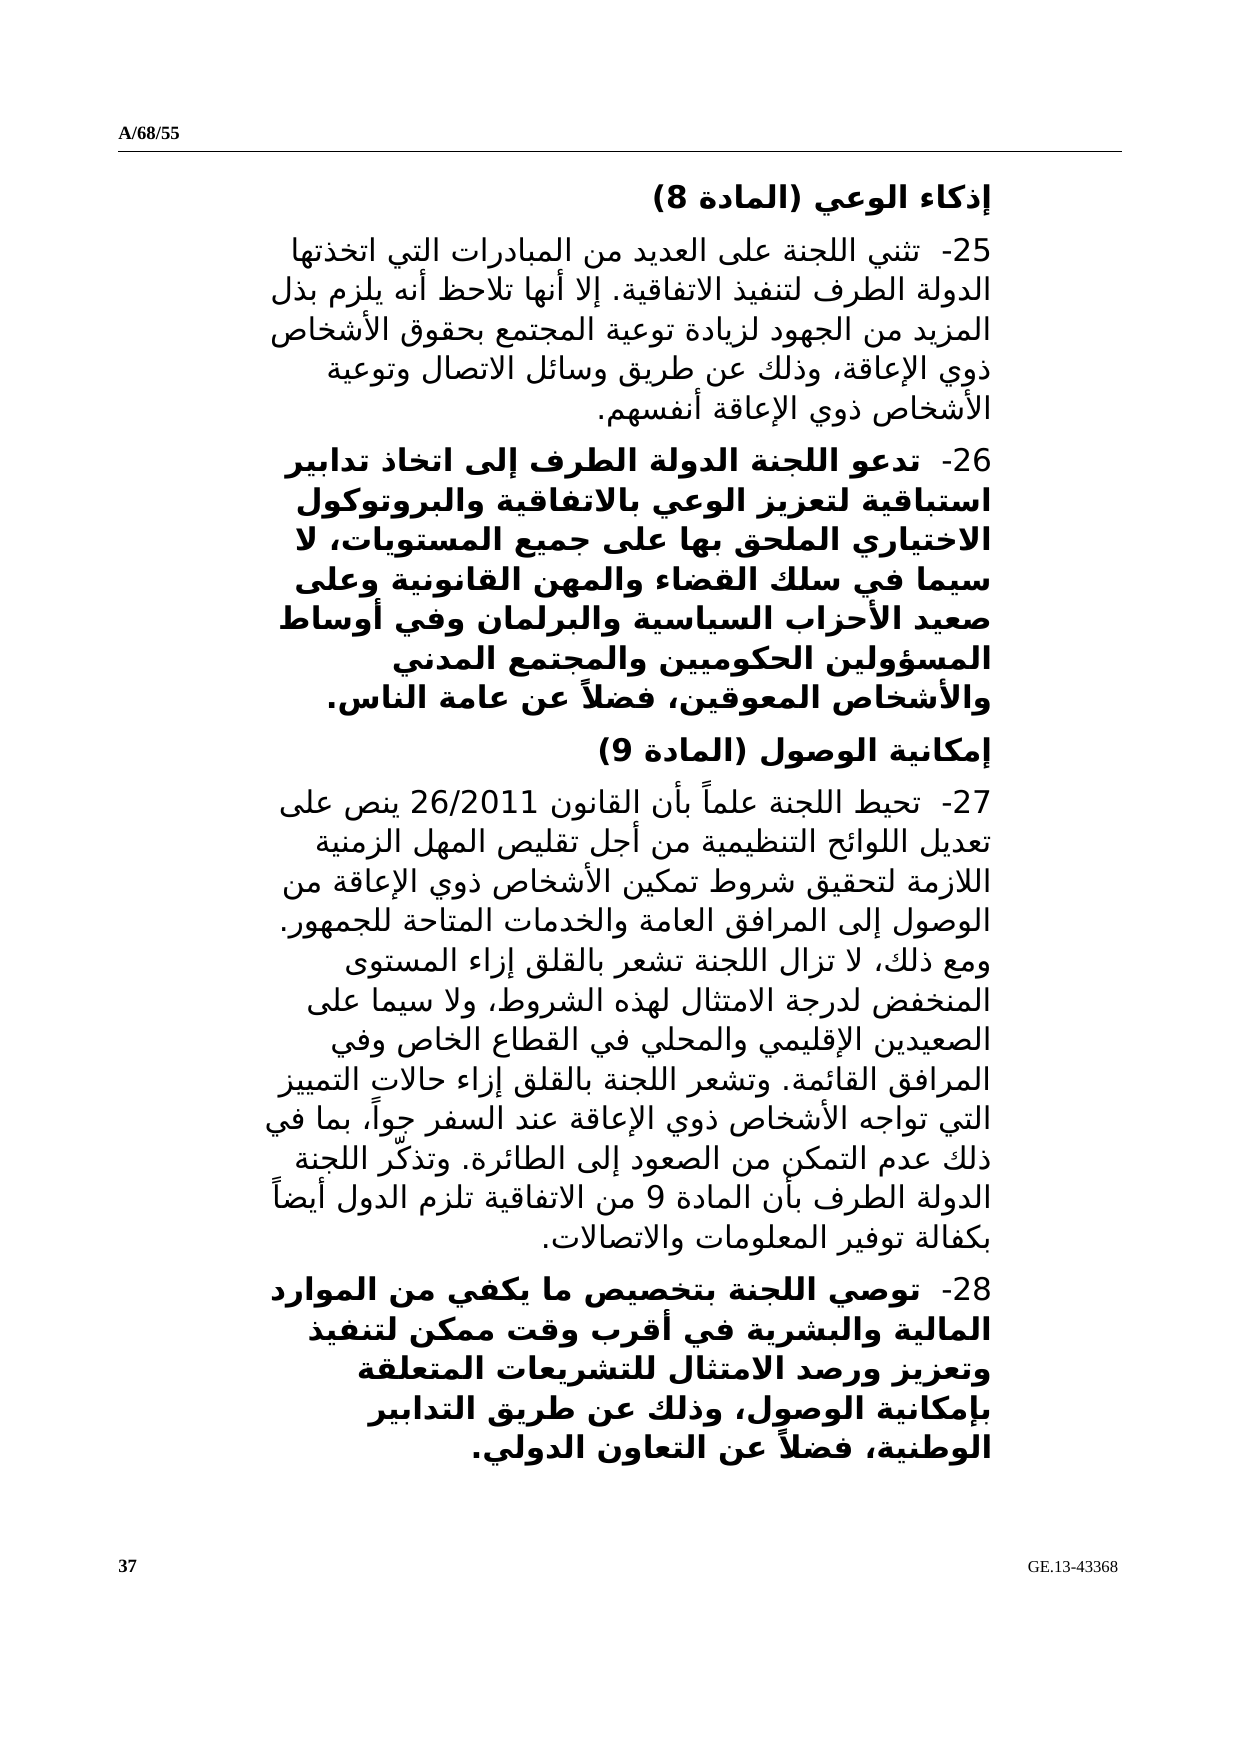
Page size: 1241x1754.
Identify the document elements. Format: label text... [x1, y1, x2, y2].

text إمكانية الوصول (المادة 9) [248, 729, 992, 769]
text 25- تثني اللجنة على العديد من المبادرات التي اتخذتها الدولة الطرف لتنفيذ الاتفاقية. إلا أنها تلاحظ أنه يلزم بذل المزيد من الجهود لزيادة توعية المجتمع بحقوق الأشخاص ذوي الإعاقة، وذلك عن طريق وسائل الاتصال وتوعية الأشخاص ذوي الإعاقة أنفسهم. [248, 229, 992, 427]
text 26- تدعو اللجنة الدولة الطرف إلى اتخاذ تدابير استباقية لتعزيز الوعي بالاتفاقية والبروتوكول الاختياري الملحق بها على جميع المستويات، لا سيما في سلك القضاء والمهن القانونية وعلى صعيد الأحزاب السياسية والبرلمان وفي أوساط المسؤولين الحكوميين والمجتمع المدني والأشخاص المعوقين، فضلاً عن عامة الناس. [248, 440, 992, 717]
text 28- توصي اللجنة بتخصيص ما يكفي من الموارد المالية والبشرية في أقرب وقت ممكن لتنفيذ وتعزيز ورصد الامتثال للتشريعات المتعلقة بإمكانية الوصول، وذلك عن طريق التدابير الوطنية، فضلاً عن التعاون الدولي. [248, 1269, 992, 1467]
text 27- تحيط اللجنة علماً بأن القانون 26/2011 ينص على تعديل اللوائح التنظيمية من أجل تقليص المهل الزمنية اللازمة لتحقيق شروط تمكين الأشخاص ذوي الإعاقة من الوصول إلى المرافق العامة والخدمات المتاحة للجمهور. ومع ذلك، لا تزال اللجنة تشعر بالقلق إزاء المستوى المنخفض لدرجة الامتثال لهذه الشروط، ولا سيما على الصعيدين الإقليمي والمحلي في القطاع الخاص وفي المرافق القائمة. وتشعر اللجنة بالقلق إزاء حالات التمييز التي تواجه الأشخاص ذوي الإعاقة عند السفر جواً، بما في ذلك عدم التمكن من الصعود إلى الطائرة. وتذكّر اللجنة الدولة الطرف بأن المادة 9 من الاتفاقية تلزم الدول أيضاً بكفالة توفير المعلومات والاتصالات. [248, 781, 992, 1256]
text إذكاء الوعي (المادة 8) [248, 177, 992, 217]
